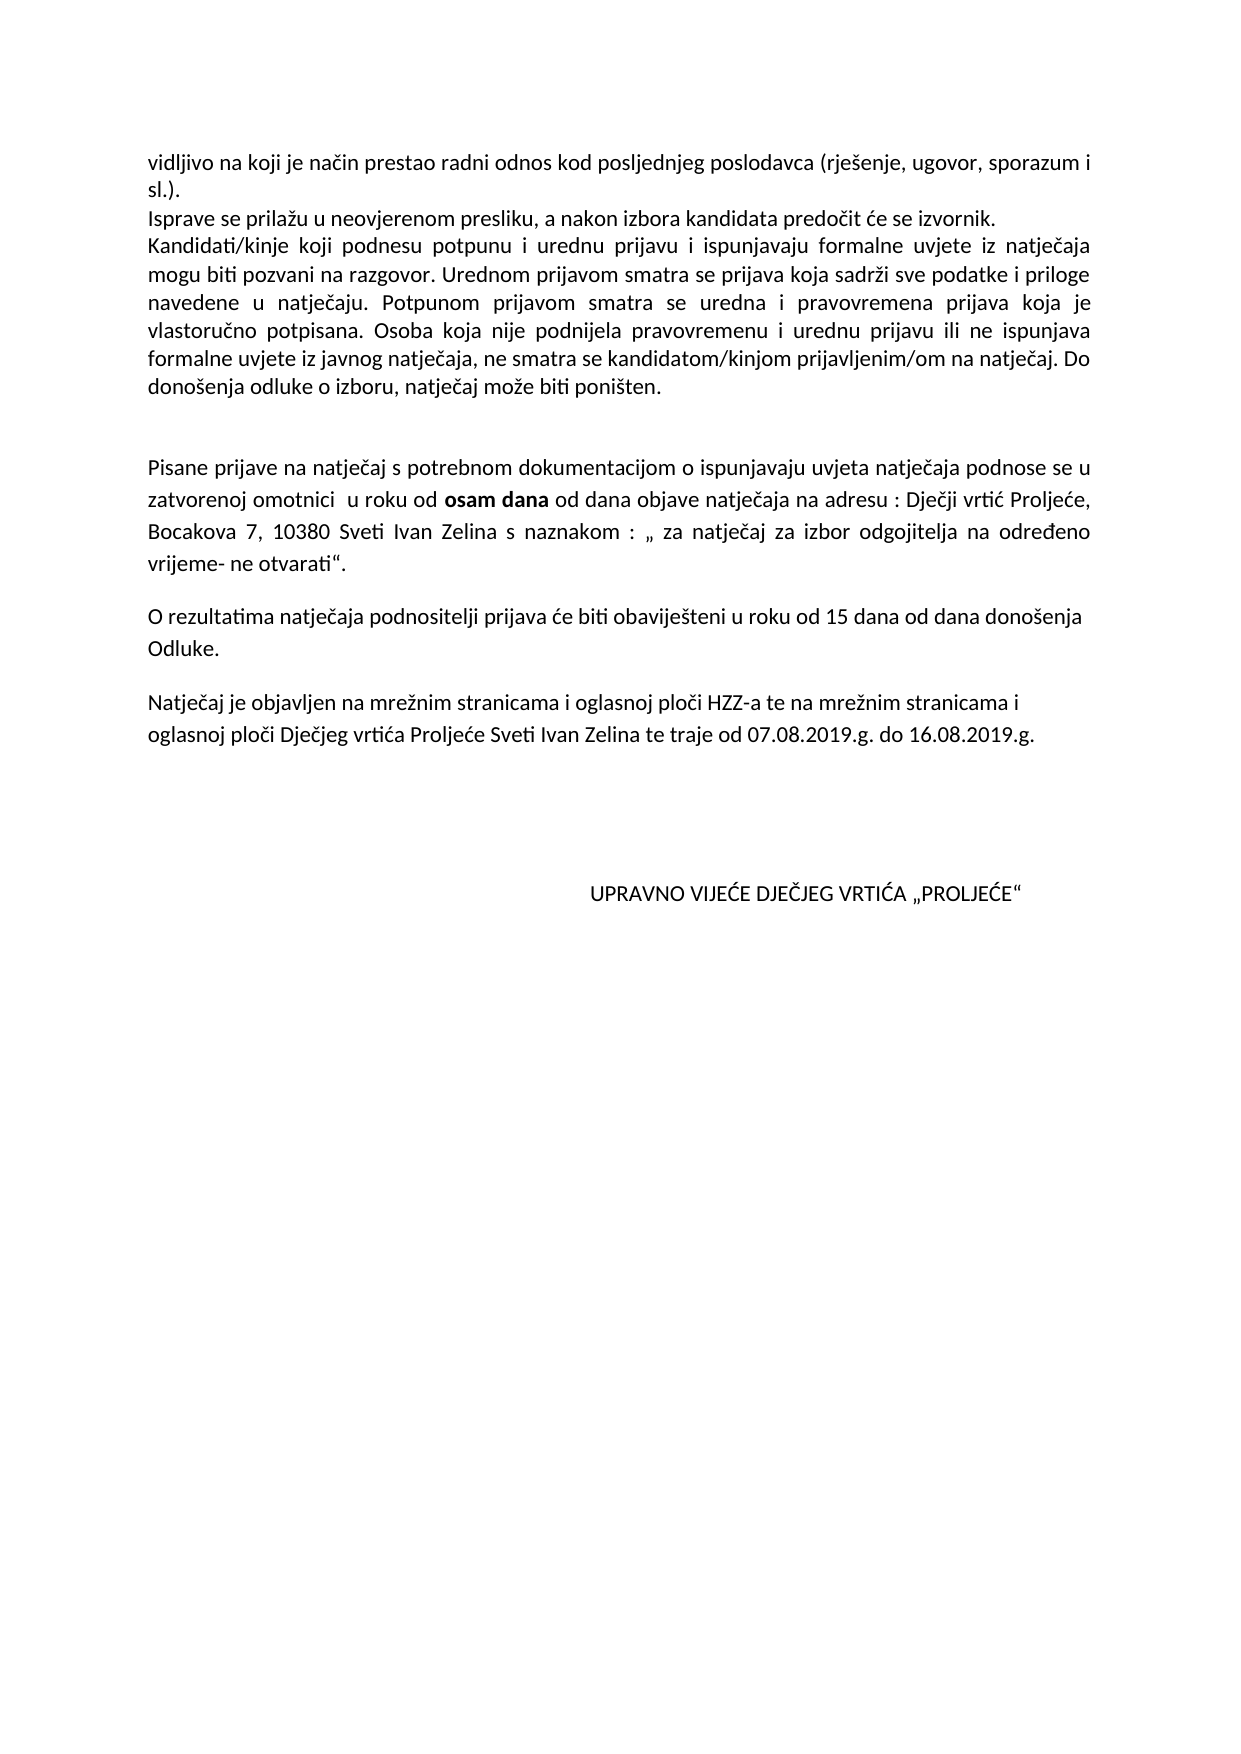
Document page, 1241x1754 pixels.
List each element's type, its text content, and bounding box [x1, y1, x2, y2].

text Natječaj je objavljen na mrežnim stranicama i oglasnoj ploči HZZ-a te na mrežnim stranicama i oglasnoj ploči Dječjeg vrtića Proljeće Sveti Ivan Zelina te traje od 07.08.2019.g. do 16.08.2019.g. [148, 688, 1093, 748]
text Isprave se prilažu u neovjerenom presliku, a nakon izbora kandidata predočit će se izvornik. [148, 204, 1093, 232]
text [148, 148, 1093, 204]
text Kandidati/kinje koji podnesu potpunu i urednu prijavu i ispunjavaju formalne uvjete iz natječaja mogu biti pozvani na razgovor. Urednom prijavom smatra se prijava koja sadrži sve podatke i priloge navedene u natječaju. Potpunom prijavom smatra se uredna i pravovremena prijava koja je vlastoručno potpisana. Osoba koja nije podnijela pravovremenu i urednu prijavu ili ne ispunjava formalne uvjete iz javnog natječaja, ne smatra se kandidatom/kinjom prijavljenim/om na natječaj. Do donošenja odluke o izboru, natječaj može biti poništen. [148, 232, 1093, 400]
text UPRAVNO VIJEĆE DJEČJEG VRTIĆA „PROLJEĆE“ [148, 879, 1093, 907]
text Pisane prijave na natječaj s potrebnom dokumentacijom o ispunjavaju uvjeta natječaja podnose se u zatvorenoj omotnici u roku od osam dana od dana objave natječaja na adresu : Dječji vrtić Proljeće, Bocakova 7, 10380 Sveti Ivan Zelina s naznakom : „ za natječaj za izbor odgojitelja na određeno vrijeme- ne otvarati“. [148, 453, 1093, 577]
text O rezultatima natječaja podnositelji prijava će biti obaviješteni u roku od 15 dana od dana donošenja Odluke. [148, 602, 1093, 663]
